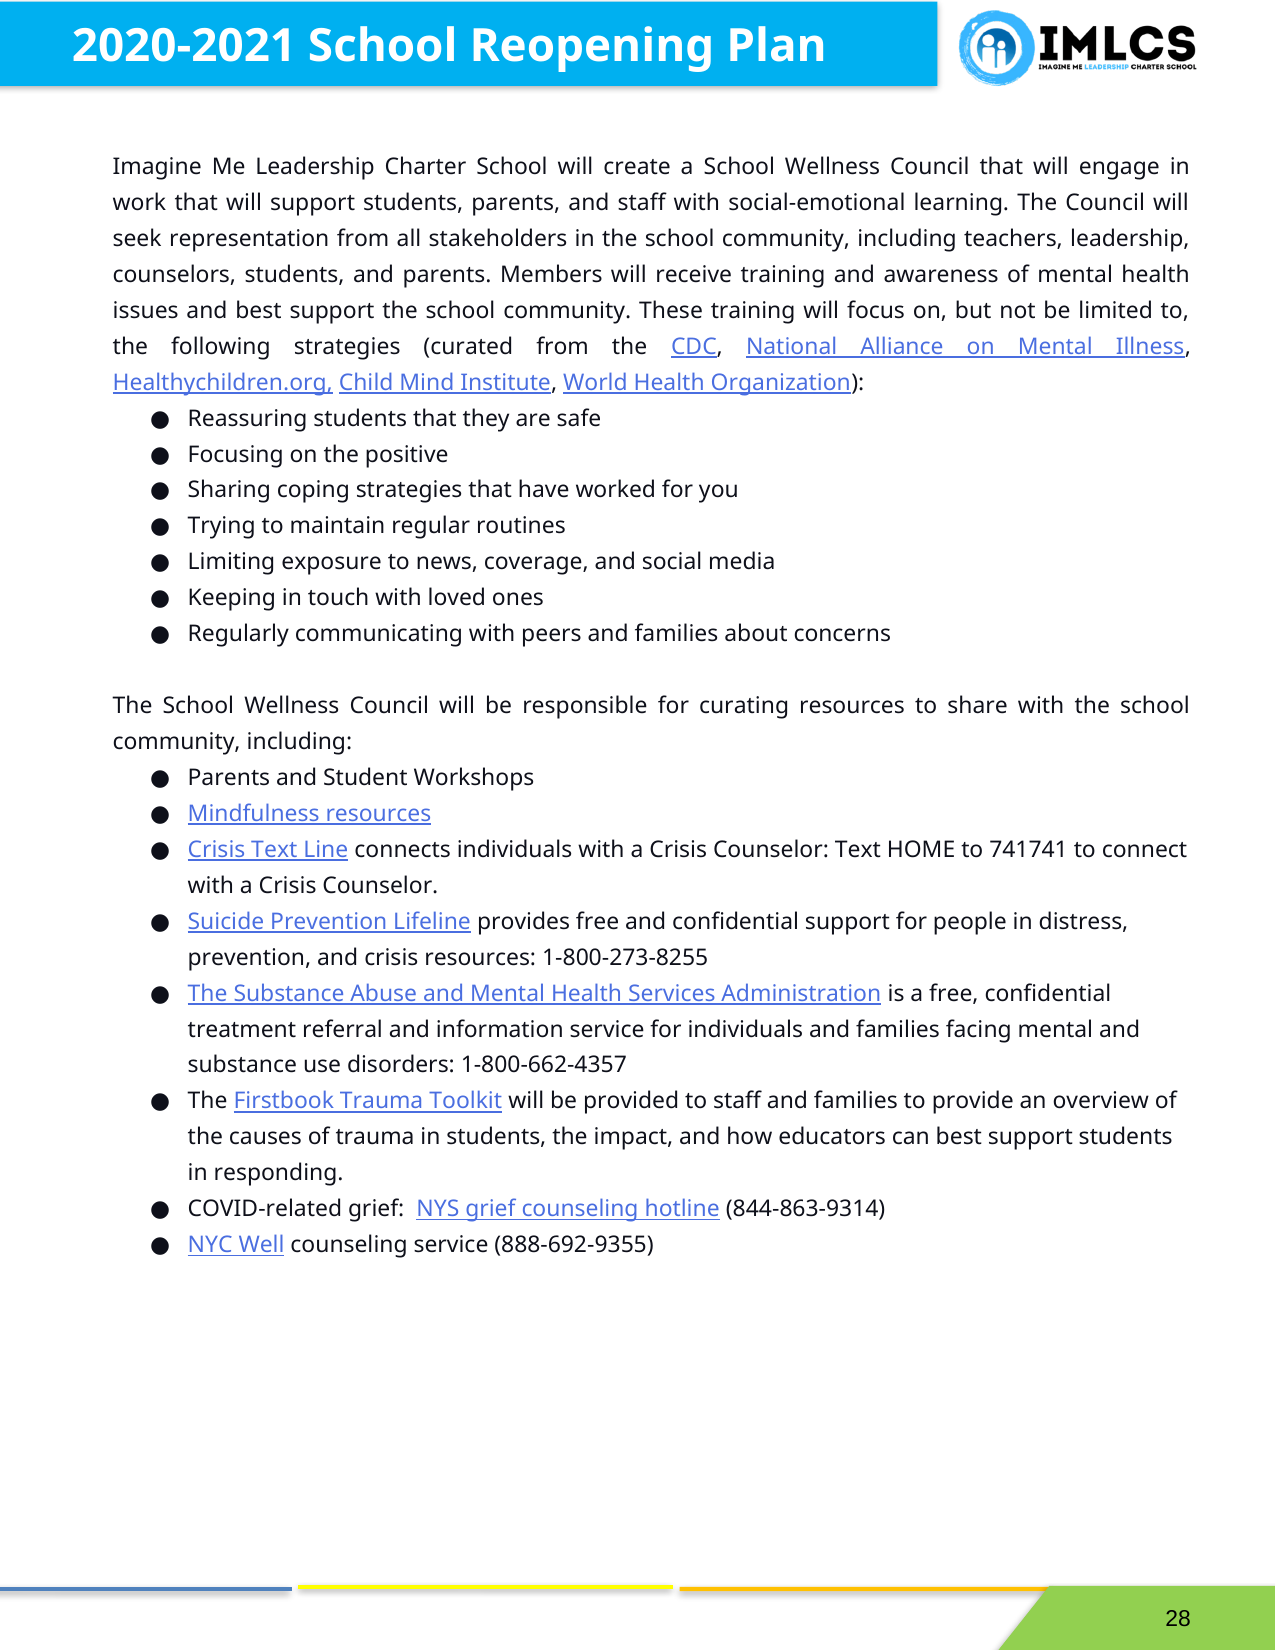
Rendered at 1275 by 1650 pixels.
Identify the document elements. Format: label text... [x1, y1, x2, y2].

list Focusing on the positive [150, 437, 1191, 469]
list Reassuring students that they are safe [150, 402, 1191, 433]
list Trying to maintain regular routines [150, 509, 1191, 541]
list Keeping in touch with loved ones [150, 581, 1191, 612]
list Parents and Student Workshops [150, 761, 1191, 792]
picture [951, 7, 1200, 87]
list NYC Well counseling service (888-692-9355) [150, 1228, 1191, 1259]
list The Substance Abuse and Mental Health Services Administration is a free, confidential treatment referral and information service for individuals and families facing mental and substance use disorders: 1-800-662-4357 [150, 977, 1191, 1080]
text Imagine Me Leadership Charter School will create a School Wellness Council that will engage in work that will support students, parents, and staff with social-emotional learning. The Council will seek representation from all stakeholders in the school community, including teachers, leadership, counselors, students, and parents. Members will receive training and awareness of mental health issues and best support the school community. These training will focus on, but not be limited to, the following strategies (curated from the CDC, National Alliance on Mental Illness, Healthychildren.org, Child Mind Institute, World Health Organization): [112, 150, 1191, 397]
list Suicide Prevention Lifeline provides free and confidential support for people in distress, prevention, and crisis resources: 1-800-273-8255 [150, 905, 1191, 972]
list Limiting exposure to news, coverage, and social media [150, 545, 1191, 577]
text The School Wellness Council will be responsible for curating resources to share with the school community, including: [112, 689, 1191, 756]
list Mindfulness resources [150, 797, 1191, 828]
list COVID-related grief: NYS grief counseling hotline (844-863-9314) [150, 1192, 1191, 1223]
list The Firstbook Trauma Toolkit will be provided to staff and families to provide an overview of the causes of trauma in students, the impact, and how educators can best support students in responding. [150, 1084, 1191, 1187]
list Crisis Text Line connects individuals with a Crisis Counselor: Text HOME to 741741 to connect with a Crisis Counselor. [150, 833, 1191, 900]
list Sharing coping strategies that have worked for you [150, 473, 1191, 505]
list Regularly communicating with peers and families about concerns [150, 617, 1191, 648]
